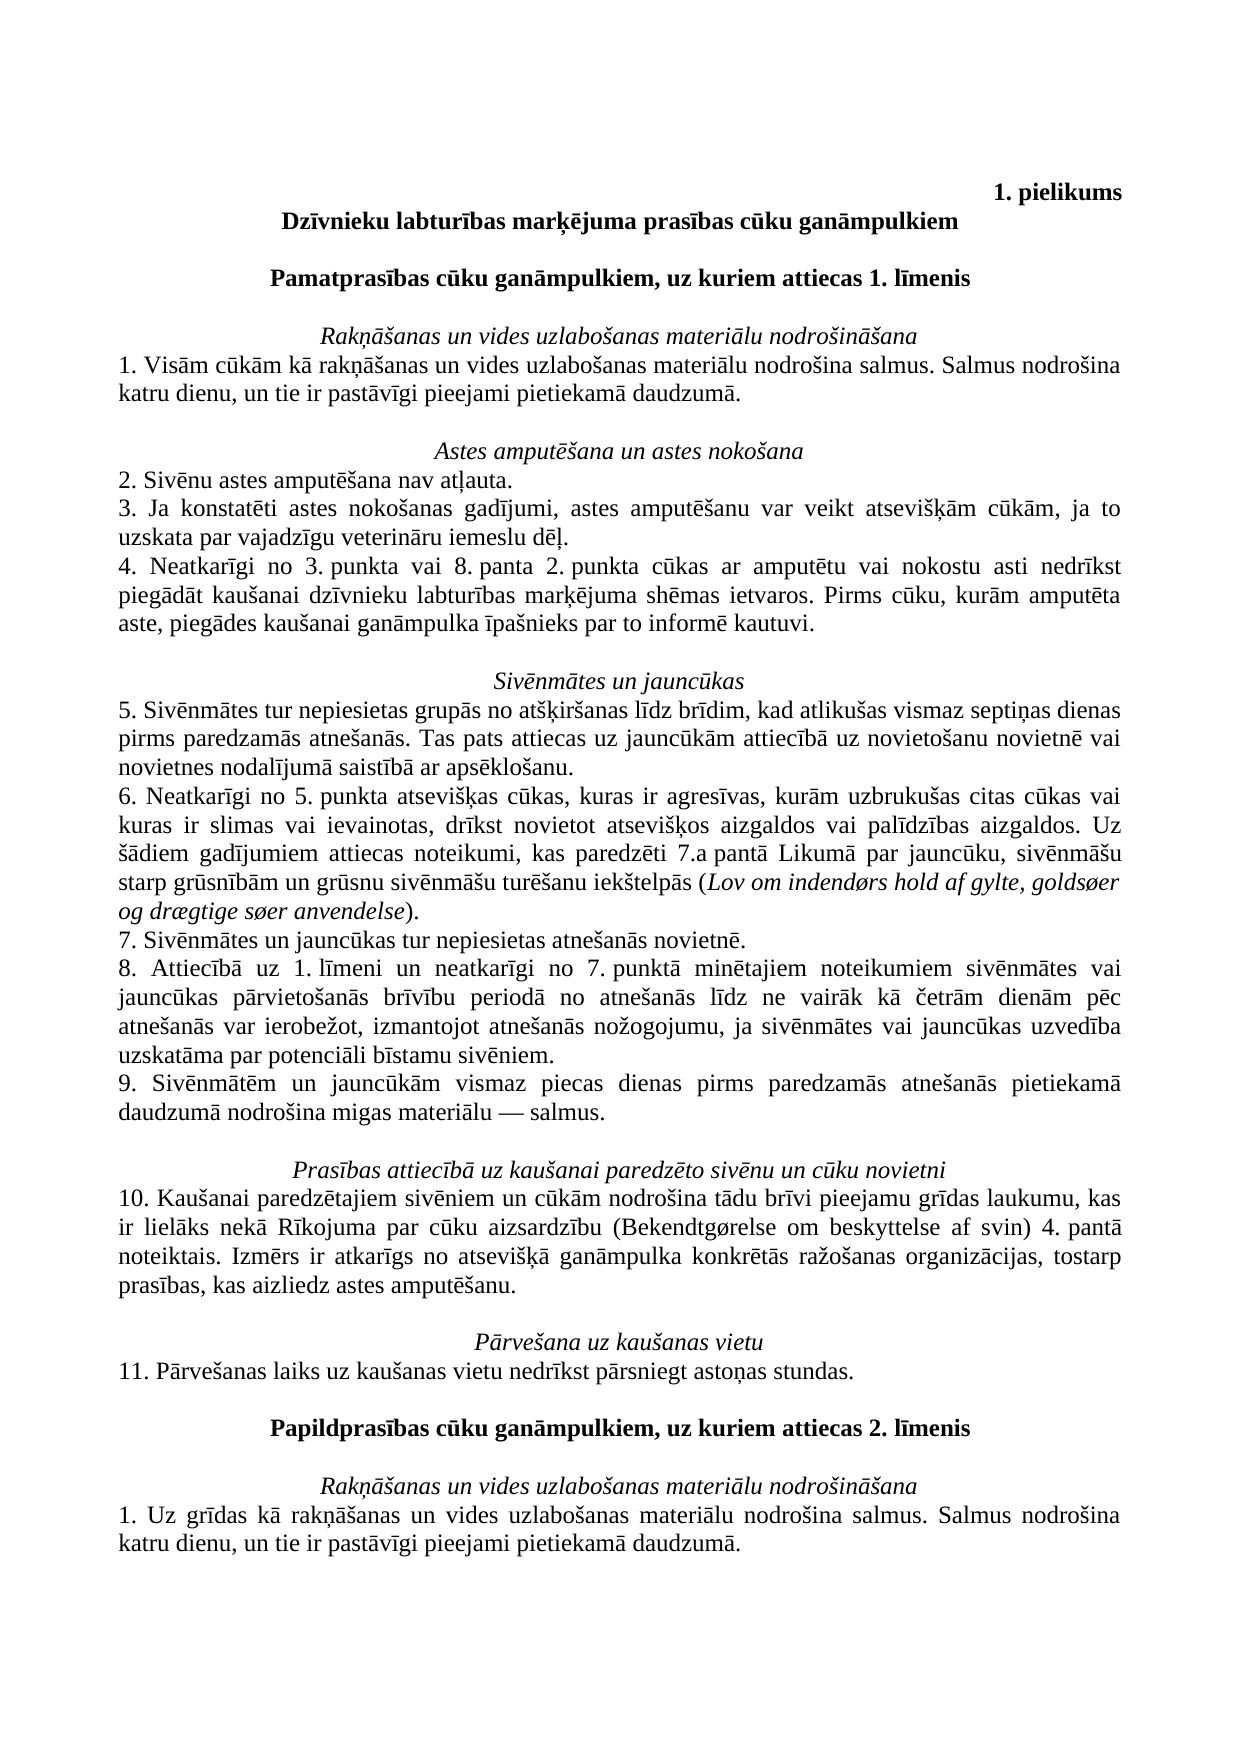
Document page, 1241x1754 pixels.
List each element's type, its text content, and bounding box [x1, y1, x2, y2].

text 6. Neatkarīgi no 5. punkta atsevišķas cūkas, kuras ir agresīvas, kurām uzbrukušas citas cūkas vai kuras ir slimas vai ievainotas, drīkst novietot atsevišķos aizgaldos vai palīdzības aizgaldos. Uz šādiem gadījumiem attiecas noteikumi, kas paredzēti 7.a pantā Likumā par jauncūku, sivēnmāšu starp grūsnībām un grūsnu sivēnmāšu turēšanu iekštelpās (Lov om indendørs hold af gylte, goldsøer og drægtige søer anvendelse). [118, 781, 1122, 925]
text Pamatprasības cūku ganāmpulkiem, uz kuriem attiecas 1. līmenis [118, 263, 1122, 292]
text Rakņāšanas un vides uzlabošanas materiālu nodrošināšana [118, 321, 1122, 350]
text 5. Sivēnmātes tur nepiesietas grupās no atšķiršanas līdz brīdim, kad atlikušas vismaz septiņas dienas pirms paredzamās atnešanās. Tas pats attiecas uz jauncūkām attiecībā uz novietošanu novietnē vai novietnes nodalījumā saistībā ar apsēklošanu. [118, 695, 1122, 781]
text Prasības attiecībā uz kaušanai paredzēto sivēnu un cūku novietni [118, 1155, 1122, 1183]
text 10. Kaušanai paredzētajiem sivēniem un cūkām nodrošina tādu brīvi pieejamu grīdas laukumu, kas ir lielāks nekā Rīkojuma par cūku aizsardzību (Bekendtgørelse om beskyttelse af svin) 4. pantā noteiktais. Izmērs ir atkarīgs no atsevišķā ganāmpulka konkrētās ražošanas organizācijas, tostarp prasības, kas aizliedz astes amputēšanu. [118, 1183, 1122, 1298]
text Rakņāšanas un vides uzlabošanas materiālu nodrošināšana [118, 1471, 1122, 1500]
text 3. Ja konstatēti astes nokošanas gadījumi, astes amputēšanu var veikt atsevišķām cūkām, ja to uzskata par vajadzīgu veterināru iemeslu dēļ. [118, 493, 1122, 551]
text 7. Sivēnmātes un jauncūkas tur nepiesietas atnešanās novietnē. [118, 925, 1122, 953]
text Papildprasības cūku ganāmpulkiem, uz kuriem attiecas 2. līmenis [118, 1413, 1122, 1442]
text Sivēnmātes un jauncūkas [118, 666, 1122, 695]
text 1. Visām cūkām kā rakņāšanas un vides uzlabošanas materiālu nodrošina salmus. Salmus nodrošina katru dienu, un tie ir pastāvīgi pieejami pietiekamā daudzumā. [118, 350, 1122, 407]
text 1. Uz grīdas kā rakņāšanas un vides uzlabošanas materiālu nodrošina salmus. Salmus nodrošina katru dienu, un tie ir pastāvīgi pieejami pietiekamā daudzumā. [118, 1500, 1122, 1557]
text Dzīvnieku labturības marķējuma prasības cūku ganāmpulkiem [118, 206, 1122, 235]
text 4. Neatkarīgi no 3. punkta vai 8. panta 2. punkta cūkas ar amputētu vai nokostu asti nedrīkst piegādāt kaušanai dzīvnieku labturības marķējuma shēmas ietvaros. Pirms cūku, kurām amputēta aste, piegādes kaušanai ganāmpulka īpašnieks par to informē kautuvi. [118, 551, 1122, 637]
text Astes amputēšana un astes nokošana [118, 436, 1122, 465]
text 8. Attiecībā uz 1. līmeni un neatkarīgi no 7. punktā minētajiem noteikumiem sivēnmātes vai jauncūkas pārvietošanās brīvību periodā no atnešanās līdz ne vairāk kā četrām dienām pēc atnešanās var ierobežot, izmantojot atnešanās nožogojumu, ja sivēnmātes vai jauncūkas uzvedība uzskatāma par potenciāli bīstamu sivēniem. [118, 953, 1122, 1068]
text Pārvešana uz kaušanas vietu [118, 1327, 1122, 1356]
text 2. Sivēnu astes amputēšana nav atļauta. [118, 465, 1122, 493]
text 11. Pārvešanas laiks uz kaušanas vietu nedrīkst pārsniegt astoņas stundas. [118, 1356, 1122, 1385]
text 1. pielikums [118, 177, 1122, 206]
text 9. Sivēnmātēm un jauncūkām vismaz piecas dienas pirms paredzamās atnešanās pietiekamā daudzumā nodrošina migas materiālu — salmus. [118, 1068, 1122, 1126]
